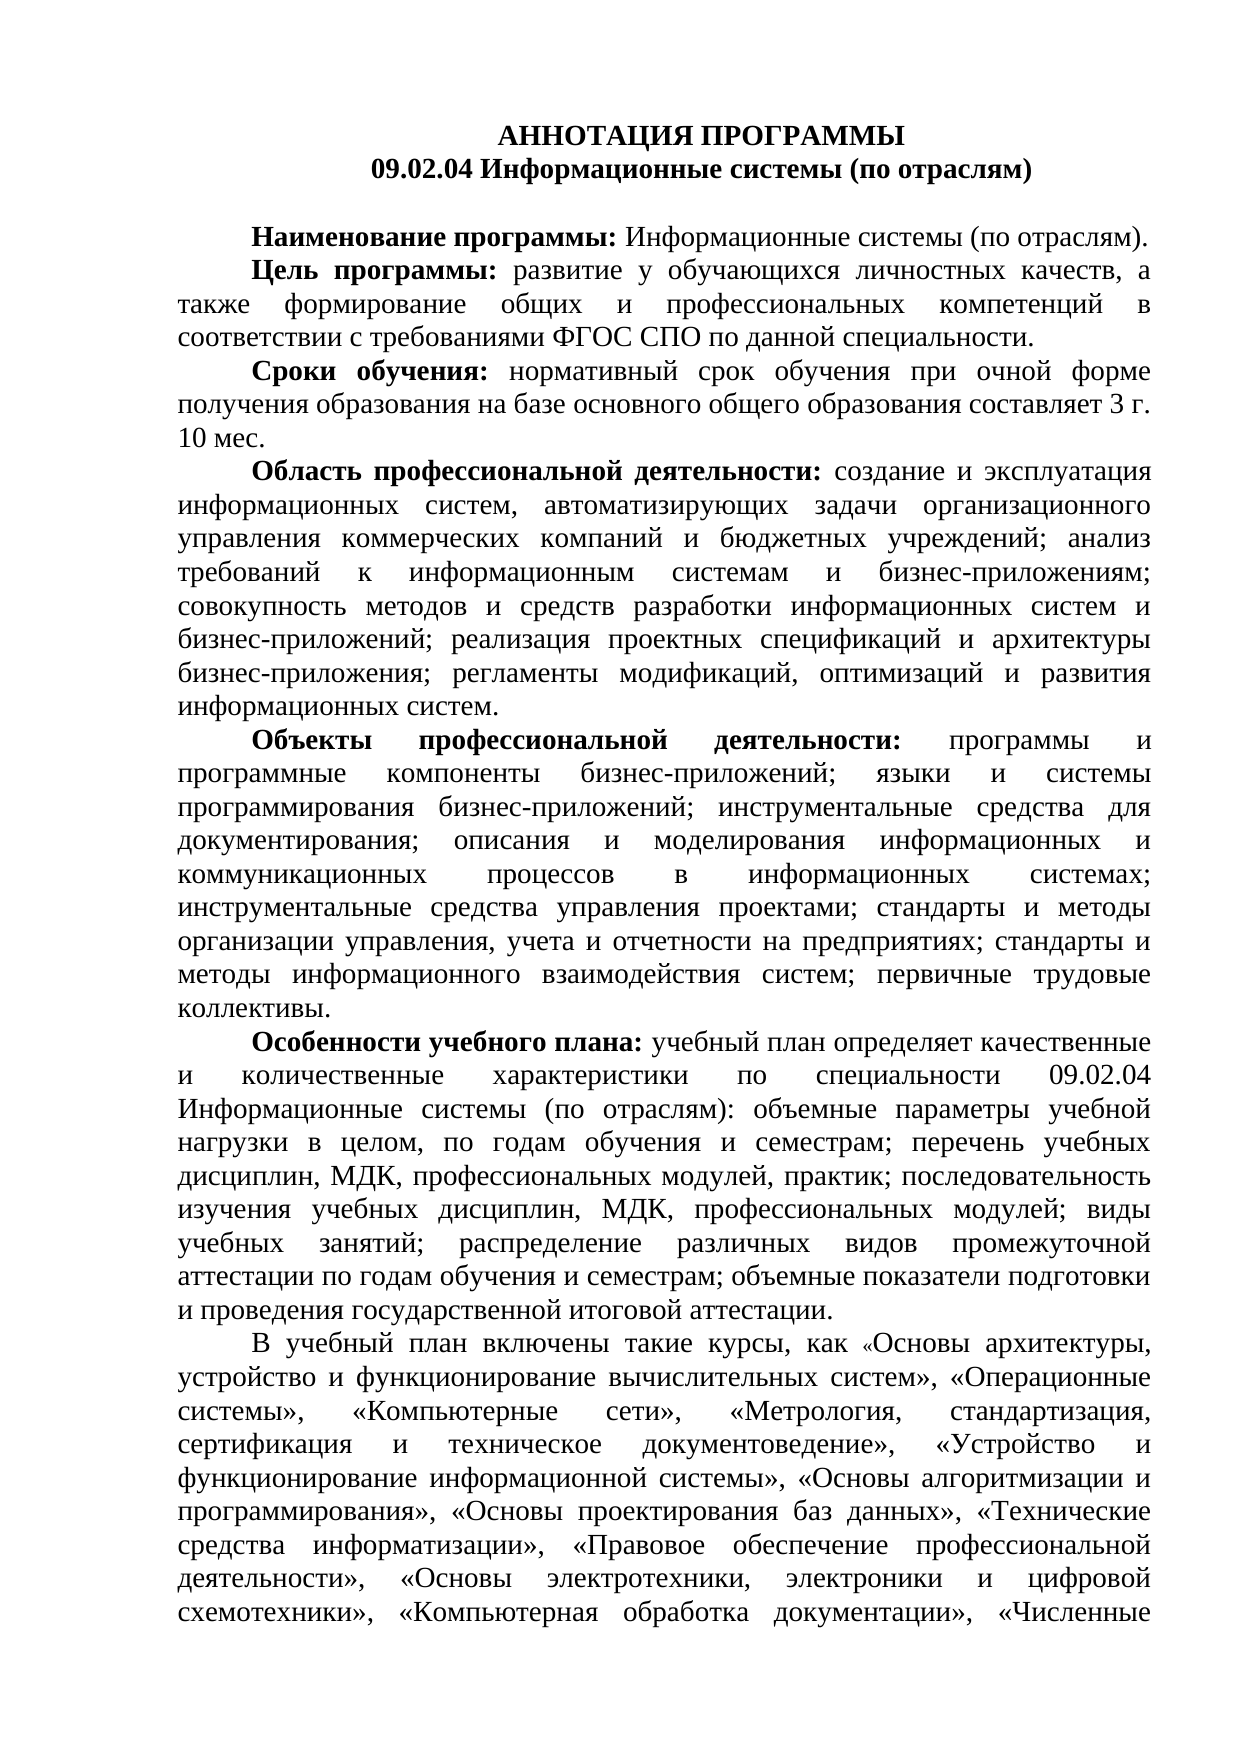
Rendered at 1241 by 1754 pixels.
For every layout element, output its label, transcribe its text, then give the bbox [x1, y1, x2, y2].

text 09.02.04 Информационные системы (по отраслям) [177, 152, 1152, 185]
text Область профессиональной деятельности: создание и эксплуатация информационных систем, автоматизирующих задачи организационного управления коммерческих компаний и бюджетных учреждений; анализ требований к информационным системам и бизнес-приложениям; совокупность методов и средств разработки информационных систем и бизнес-приложений; реализация проектных спецификаций и архитектуры бизнес-приложения; регламенты модификаций, оптимизаций и развития информационных систем. [177, 453, 1152, 722]
text Особенности учебного плана: учебный план определяет качественные и количественные характеристики по специальности 09.02.04 Информационные системы (по отраслям): объемные параметры учебной нагрузки в целом, по годам обучения и семестрам; перечень учебных дисциплин, МДК, профессиональных модулей, практик; последовательность изучения учебных дисциплин, МДК, профессиональных модулей; виды учебных занятий; распределение различных видов промежуточной аттестации по годам обучения и семестрам; объемные показатели подготовки и проведения государственной итоговой аттестации. [177, 1024, 1152, 1326]
text Объекты профессиональной деятельности: программы и программные компоненты бизнес-приложений; языки и системы программирования бизнес-приложений; инструментальные средства для документирования; описания и моделирования информационных и коммуникационных процессов в информационных системах; инструментальные средства управления проектами; стандарты и методы организации управления, учета и отчетности на предприятиях; стандарты и методы информационного взаимодействия систем; первичные трудовые коллективы. [177, 722, 1152, 1024]
text Сроки обучения: нормативный срок обучения при очной форме получения образования на базе основного общего образования составляет 3 г. 10 мес. [177, 353, 1152, 453]
text АННОТАЦИЯ ПРОГРАММЫ [177, 118, 1152, 152]
text Наименование программы: Информационные системы (по отраслям). [177, 219, 1152, 252]
text Цель программы: развитие у обучающихся личностных качеств, а также формирование общих и профессиональных компетенций в соответствии с требованиями ФГОС СПО по данной специальности. [177, 252, 1152, 353]
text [177, 1326, 1152, 1627]
